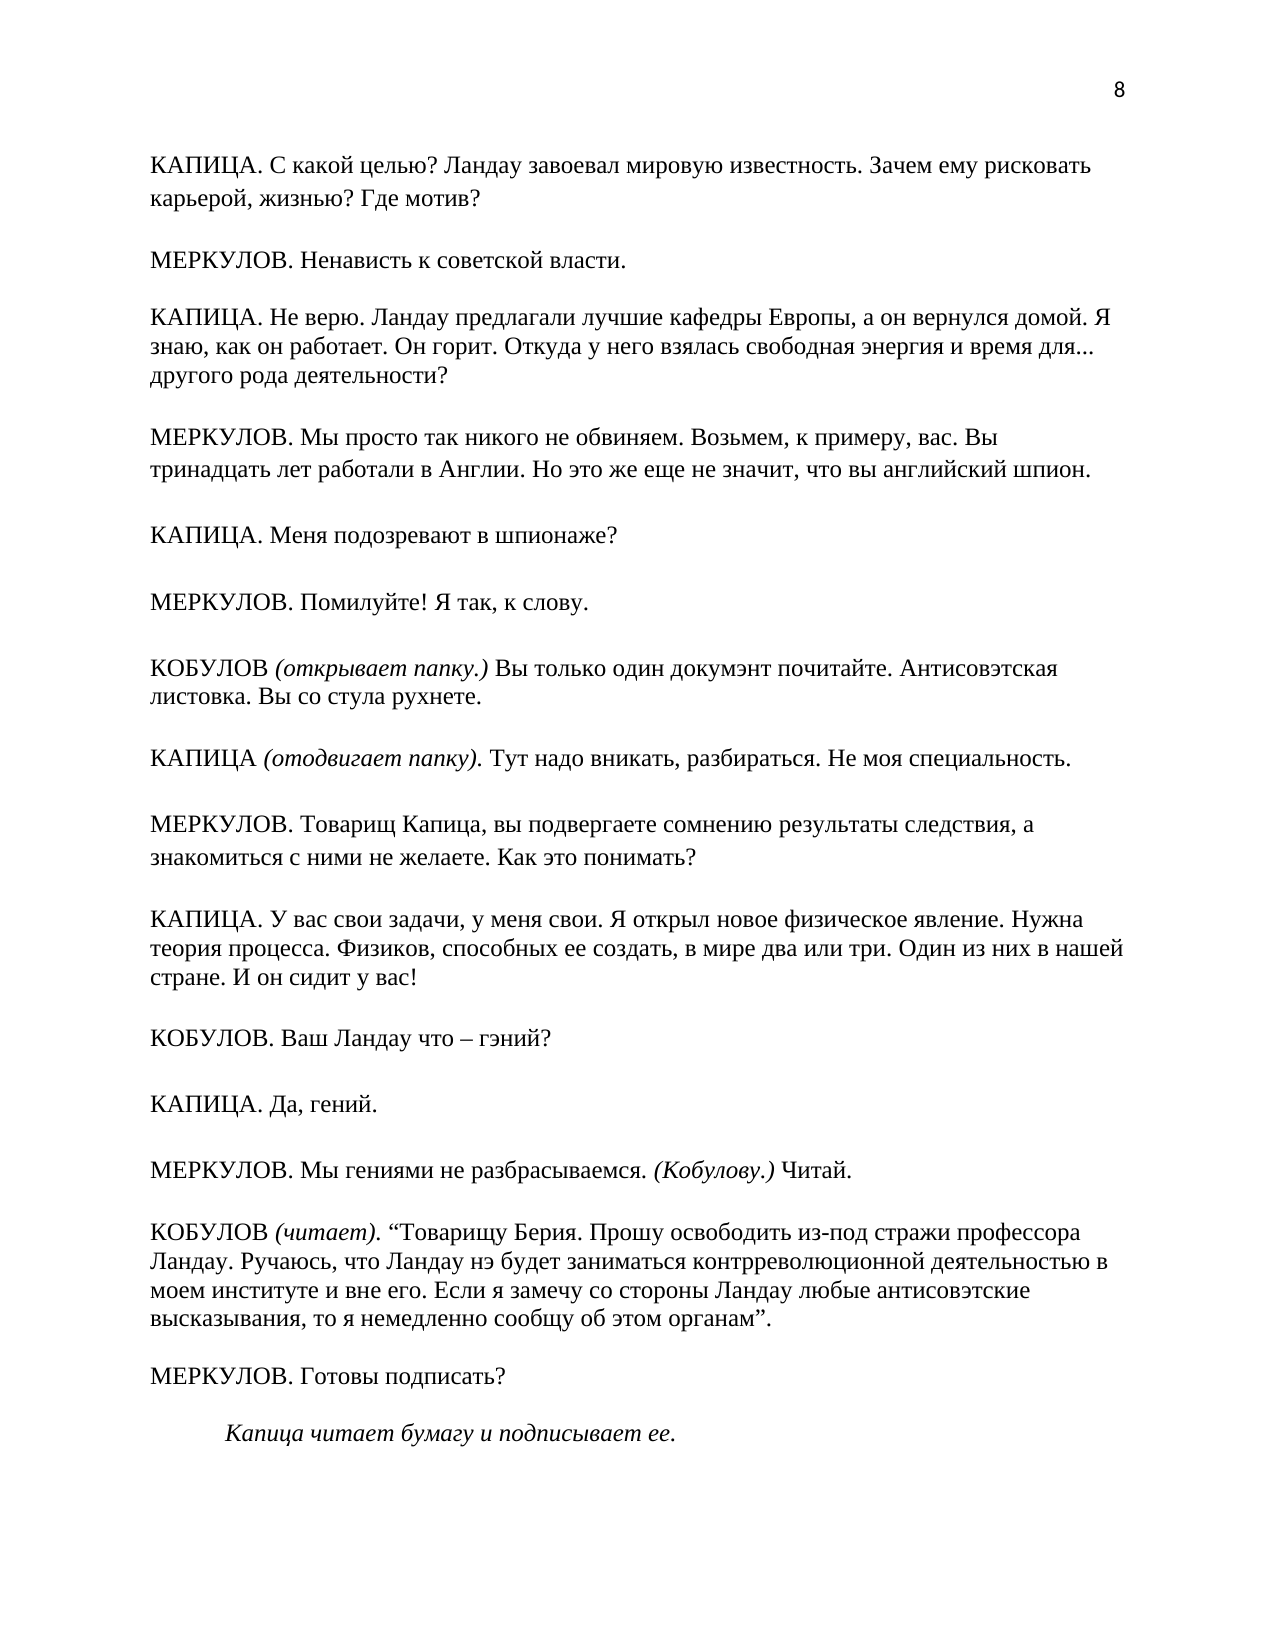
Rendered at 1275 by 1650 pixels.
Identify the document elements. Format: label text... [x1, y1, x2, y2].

text КАПИЦА. Да, гений. [150, 1089, 1125, 1118]
text КАПИЦА. С какой целью? Ландау завоевал мировую известность. Зачем ему рисковать карьерой, жизнью? Где мотив? [150, 150, 1125, 212]
text КАПИЦА (отодвигает папку). Тут надо вникать, разбираться. Не моя специальность. [150, 743, 1125, 772]
text КОБУЛОВ (читает). “Товарищу Берия. Прошу освободить из-под стражи профессора Ландау. Ручаюсь, что Ландау нэ будет заниматься контрреволюционной деятельностью в моем институте и вне его. Если я замечу со стороны Ландау любые антисовэтские высказывания, то я немедленно сообщу об этом органам”. [150, 1217, 1125, 1332]
text Капица читает бумагу и подписывает ее. [150, 1418, 1125, 1447]
text МЕРКУЛОВ. Готовы подписать? [150, 1361, 1125, 1390]
text МЕРКУЛОВ. Ненависть к советской власти. [150, 245, 1125, 273]
text КОБУЛОВ (открывает папку.) Вы только один докумэнт почитайте. Антисовэтская листовка. Вы со стула рухнете. [150, 653, 1125, 710]
text КАПИЦА. Меня подозревают в шпионаже? [150, 521, 1125, 549]
text МЕРКУЛОВ. Помилуйте! Я так, к слову. [150, 587, 1125, 615]
text КАПИЦА. Не верю. Ландау предлагали лучшие кафедры Европы, а он вернулся домой. Я знаю, как он работает. Он горит. Откуда у него взялась свободная энергия и время для... другого рода деятельности? [150, 302, 1125, 388]
text КАПИЦА. У вас свои задачи, у меня свои. Я открыл новое физическое явление. Нужна теория процесса. Физиков, способных ее создать, в мире два или три. Один из них в нашей стране. И он сидит у вас! [150, 904, 1125, 990]
text МЕРКУЛОВ. Товарищ Капица, вы подвергаете сомнению результаты следствия, а знакомиться с ними не желаете. Как это понимать? [150, 809, 1125, 871]
text МЕРКУЛОВ. Мы просто так никого не обвиняем. Возьмем, к примеру, вас. Вы тринадцать лет работали в Англии. Но это же еще не значит, что вы английский шпион. [150, 422, 1125, 483]
text МЕРКУЛОВ. Мы гениями не разбрасываемся. (Кобулову.) Читай. [150, 1155, 1125, 1184]
text КОБУЛОВ. Ваш Ландау что – гэний? [150, 1023, 1125, 1052]
